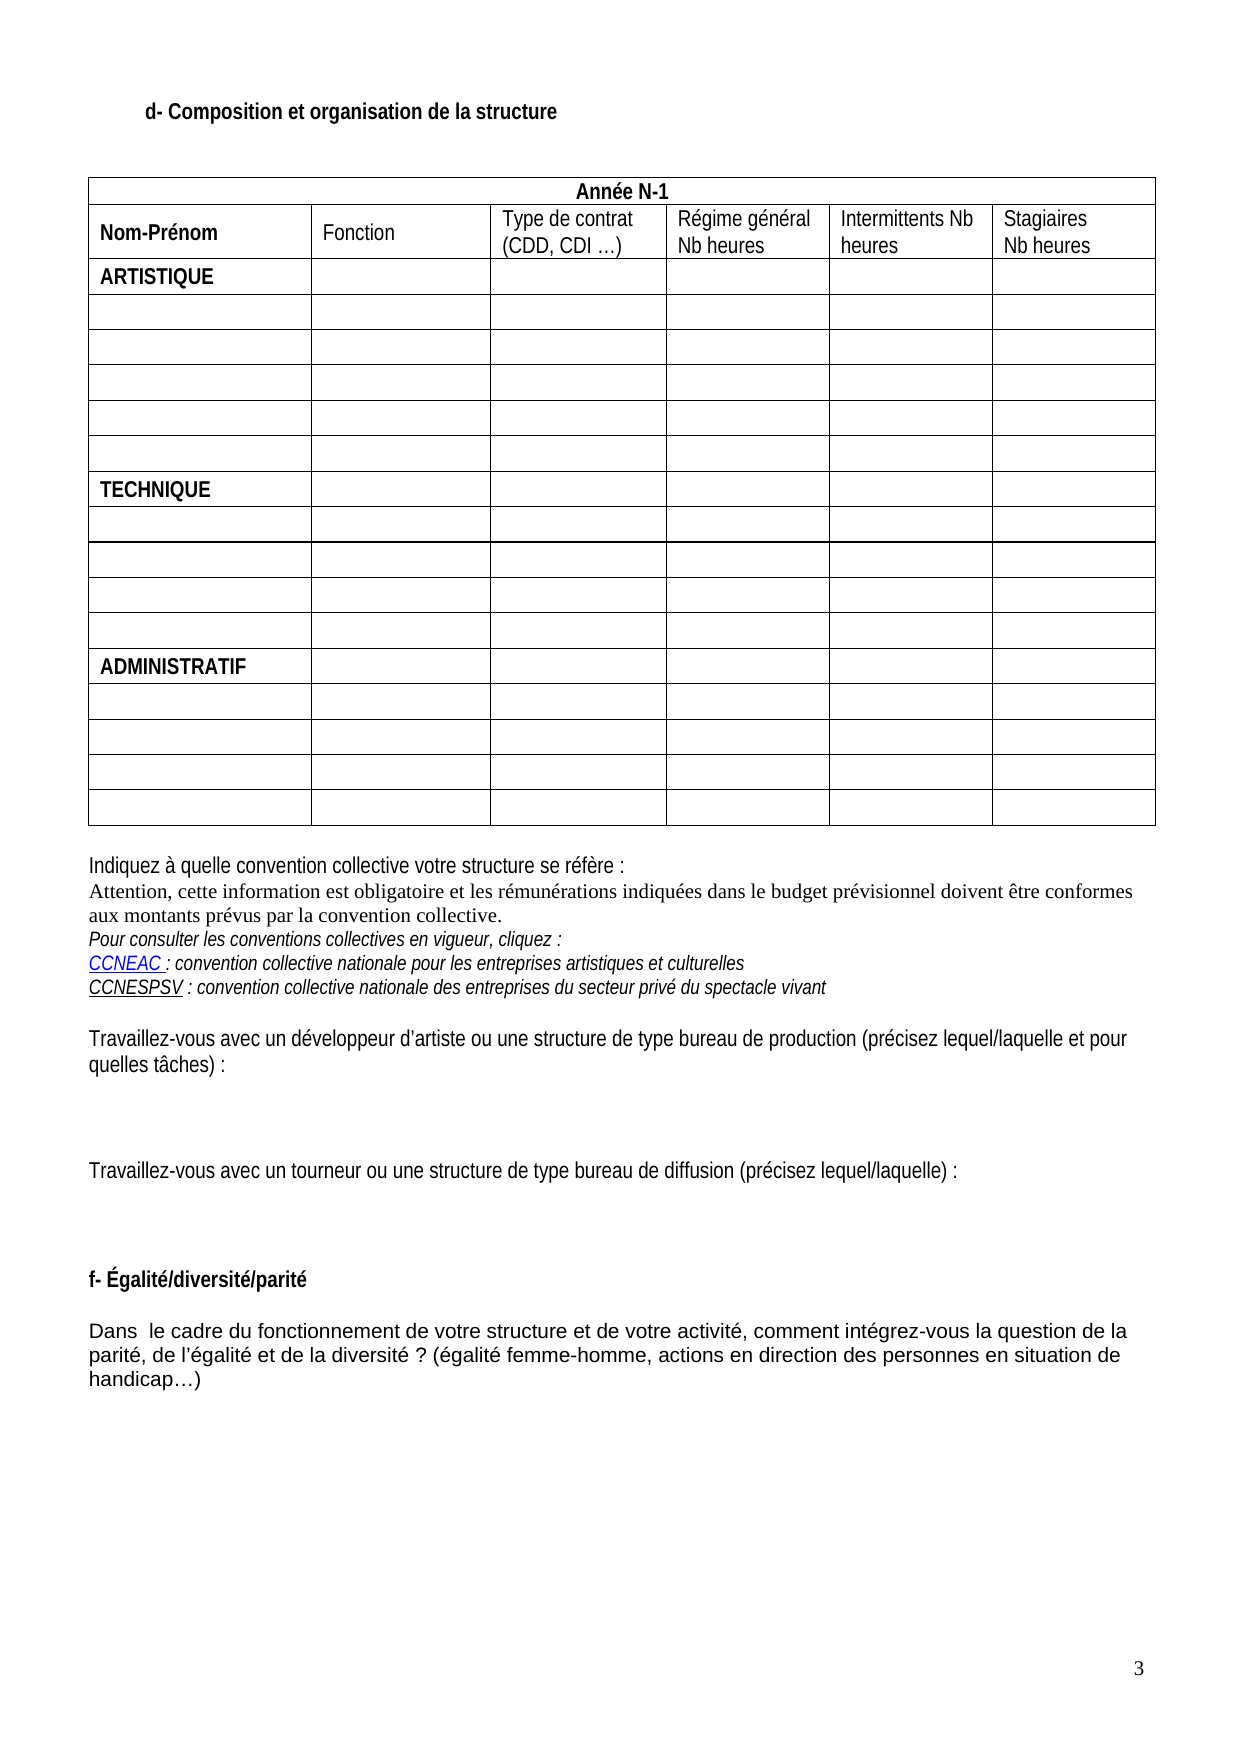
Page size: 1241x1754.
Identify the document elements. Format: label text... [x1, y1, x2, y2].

table_cell [312, 543, 490, 577]
table_cell [830, 578, 992, 612]
table_cell [89, 507, 311, 541]
table_cell [993, 507, 1155, 541]
table_cell [993, 613, 1155, 648]
table_cell [830, 401, 992, 435]
table_cell [667, 543, 829, 577]
table_cell [830, 365, 992, 400]
table_cell [830, 649, 992, 683]
table_cell [312, 295, 490, 329]
table_cell [491, 330, 666, 364]
table_cell [993, 330, 1155, 364]
table_cell [89, 436, 311, 471]
table_cell [89, 295, 311, 329]
table_cell [491, 578, 666, 612]
table_cell [993, 578, 1155, 612]
table_cell [312, 755, 490, 789]
table_cell [993, 365, 1155, 400]
table_cell [830, 295, 992, 329]
table_cell [993, 790, 1155, 825]
table_cell [491, 790, 666, 825]
table_cell [312, 790, 490, 825]
table_cell [312, 649, 490, 683]
table_cell [667, 295, 829, 329]
table_cell [491, 507, 666, 541]
table_cell [667, 365, 829, 400]
text Pour consulter les conventions collectives en vigueur, cliquez : [89, 927, 1144, 951]
table_cell [993, 649, 1155, 683]
table_cell Régime général Nb heures [667, 205, 829, 258]
table_cell [491, 649, 666, 683]
table_cell [312, 720, 490, 754]
table_cell [667, 436, 829, 471]
table_cell [89, 401, 311, 435]
table_cell [491, 295, 666, 329]
table_cell [830, 790, 992, 825]
table_cell Nom-Prénom [89, 205, 311, 258]
table_cell [667, 472, 829, 506]
table_cell [89, 578, 311, 612]
table_cell [491, 755, 666, 789]
table_cell [667, 507, 829, 541]
table_cell [312, 613, 490, 648]
table_header Année N-1 [89, 178, 1155, 204]
table_cell [830, 684, 992, 718]
table_cell [89, 720, 311, 754]
table_cell [830, 543, 992, 577]
table_cell [830, 259, 992, 293]
table_cell [993, 543, 1155, 577]
text CCNESPSV : convention collective nationale des entreprises du secteur privé du spectacle vivant [89, 974, 1144, 998]
table_cell [667, 649, 829, 683]
table_cell Type de contrat (CDD, CDI …) [491, 205, 666, 258]
table_cell [89, 684, 311, 718]
table_cell [830, 613, 992, 648]
table_cell [993, 259, 1155, 293]
table_cell [89, 613, 311, 648]
table_cell [312, 401, 490, 435]
text CCNEAC : convention collective nationale pour les entreprises artistiques et culturelles [89, 951, 1144, 974]
table_cell TECHNIQUE [89, 472, 311, 506]
text d- Composition et organisation de la structure [145, 98, 1144, 124]
table_cell [993, 436, 1155, 471]
table_cell [993, 684, 1155, 718]
text Travaillez-vous avec un tourneur ou une structure de type bureau de diffusion (précisez lequel/laquelle) : [89, 1157, 1144, 1183]
table_cell [89, 790, 311, 825]
table_cell [491, 365, 666, 400]
table_cell [89, 755, 311, 789]
table_cell [312, 365, 490, 400]
table_cell [89, 543, 311, 577]
table_cell [830, 436, 992, 471]
table_cell [667, 720, 829, 754]
table_cell [491, 684, 666, 718]
table_cell [667, 578, 829, 612]
table_cell [993, 755, 1155, 789]
table_cell [993, 472, 1155, 506]
table_cell [89, 330, 311, 364]
table_cell [993, 295, 1155, 329]
text Dans le cadre du fonctionnement de votre structure et de votre activité, comment intégrez-vous la question de la parité, de l’égalité et de la diversité ? (égalité femme-homme, actions en direction des personnes en situation de handicap…) [89, 1319, 1144, 1391]
table_cell ARTISTIQUE [89, 259, 311, 293]
table_cell [89, 365, 311, 400]
table_cell [312, 436, 490, 471]
text Attention, cette information est obligatoire et les rémunérations indiquées dans le budget prévisionnel doivent être conformes aux montants prévus par la convention collective. [89, 878, 1144, 927]
table_cell [312, 507, 490, 541]
table_cell [667, 259, 829, 293]
table_cell [830, 507, 992, 541]
table_cell [667, 790, 829, 825]
subtitle Indiquez à quelle convention collective votre structure se réfère : [89, 852, 1144, 878]
text Travaillez-vous avec un développeur d’artiste ou une structure de type bureau de production (précisez lequel/laquelle et pour quelles tâches) : [89, 1025, 1144, 1078]
table_cell [491, 543, 666, 577]
table_cell [491, 259, 666, 293]
table_cell [667, 613, 829, 648]
table_cell [830, 472, 992, 506]
table_cell [993, 720, 1155, 754]
table_cell [667, 330, 829, 364]
table_cell [830, 720, 992, 754]
table_cell [667, 755, 829, 789]
table_cell [491, 472, 666, 506]
table_cell Intermittents Nb heures [830, 205, 992, 258]
table_cell [667, 684, 829, 718]
table_cell [312, 578, 490, 612]
table_cell [312, 684, 490, 718]
table_cell [312, 259, 490, 293]
table_cell [491, 436, 666, 471]
table_cell [491, 401, 666, 435]
table_cell [312, 330, 490, 364]
table_cell [830, 755, 992, 789]
table_cell [491, 613, 666, 648]
table_cell [667, 401, 829, 435]
table_cell [993, 401, 1155, 435]
table_cell ADMINISTRATIF [89, 649, 311, 683]
table_cell [312, 472, 490, 506]
table_cell Stagiaires Nb heures [993, 205, 1155, 258]
table_cell [491, 720, 666, 754]
table_cell Fonction [312, 205, 490, 258]
text f- Égalité/diversité/parité [89, 1266, 1144, 1293]
table_cell [830, 330, 992, 364]
